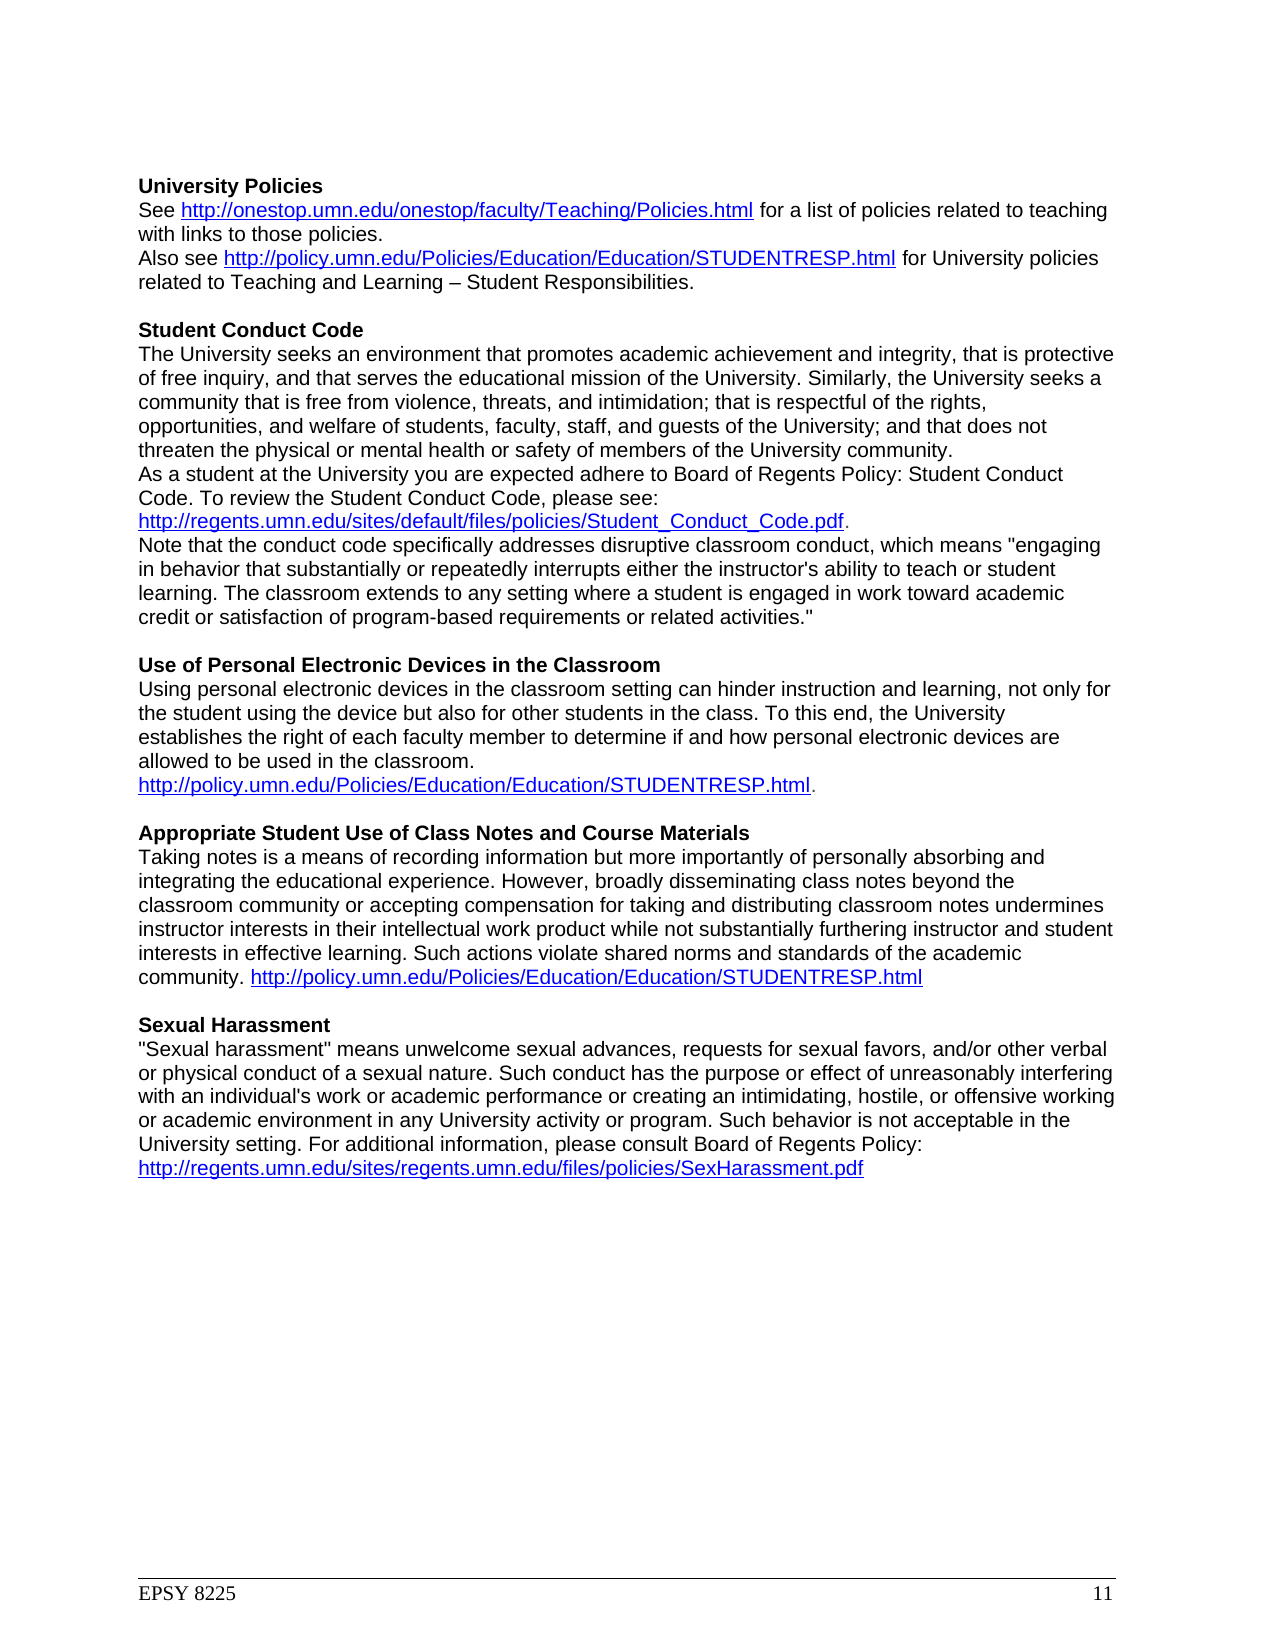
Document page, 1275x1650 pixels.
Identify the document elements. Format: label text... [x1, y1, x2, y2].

text Using personal electronic devices in the classroom setting can hinder instruction and learning, not only for the student using the device but also for other students in the class. To this end, the University establishes the right of each faculty member to determine if and how personal electronic devices are allowed to be used in the classroom. http://policy.umn.edu/Policies/Education/Education/STUDENTRESP.html. [138, 677, 1116, 797]
text Student Conduct Code [138, 318, 1116, 342]
text "Sexual harassment" means unwelcome sexual advances, requests for sexual favors, and/or other verbal or physical conduct of a sexual nature. Such conduct has the purpose or effect of unreasonably interfering with an individual's work or academic performance or creating an intimidating, hostile, or offensive working or academic environment in any University activity or program. Such behavior is not acceptable in the University setting. For additional information, please consult Board of Regents Policy: http://regents.umn.edu/sites/regents.umn.edu/files/policies/SexHarassment.pdf [138, 1036, 1116, 1180]
text Also see http://policy.umn.edu/Policies/Education/Education/STUDENTRESP.html for University policies related to Teaching and Learning – Student Responsibilities. [138, 246, 1116, 294]
text The University seeks an environment that promotes academic achievement and integrity, that is protective of free inquiry, and that serves the educational mission of the University. Similarly, the University seeks a community that is free from violence, threats, and intimidation; that is respectful of the rights, opportunities, and welfare of students, faculty, staff, and guests of the University; and that does not threaten the physical or mental health or safety of members of the University community. [138, 342, 1116, 461]
text Sexual Harassment [138, 1012, 1116, 1036]
text See http://onestop.umn.edu/onestop/faculty/Teaching/Policies.html for a list of policies related to teaching with links to those policies. [138, 198, 1116, 246]
text Use of Personal Electronic Devices in the Classroom [138, 653, 1116, 677]
text Appropriate Student Use of Class Notes and Course Materials [138, 821, 1116, 845]
text Note that the conduct code specifically addresses disruptive classroom conduct, which means "engaging in behavior that substantially or repeatedly interrupts either the instructor's ability to teach or student learning. The classroom extends to any setting where a student is engaged in work toward academic credit or satisfaction of program-based requirements or related activities." [138, 533, 1116, 629]
text University Policies [138, 174, 1116, 198]
text Taking notes is a means of recording information but more importantly of personally absorbing and integrating the educational experience. However, broadly disseminating class notes beyond the classroom community or accepting compensation for taking and distributing classroom notes undermines instructor interests in their intellectual work product while not substantially furthering instructor and student interests in effective learning. Such actions violate shared norms and standards of the academic community. http://policy.umn.edu/Policies/Education/Education/STUDENTRESP.html [138, 845, 1116, 988]
text As a student at the University you are expected adhere to Board of Regents Policy: Student Conduct Code. To review the Student Conduct Code, please see: http://regents.umn.edu/sites/default/files/policies/Student_Conduct_Code.pdf. [138, 461, 1116, 533]
